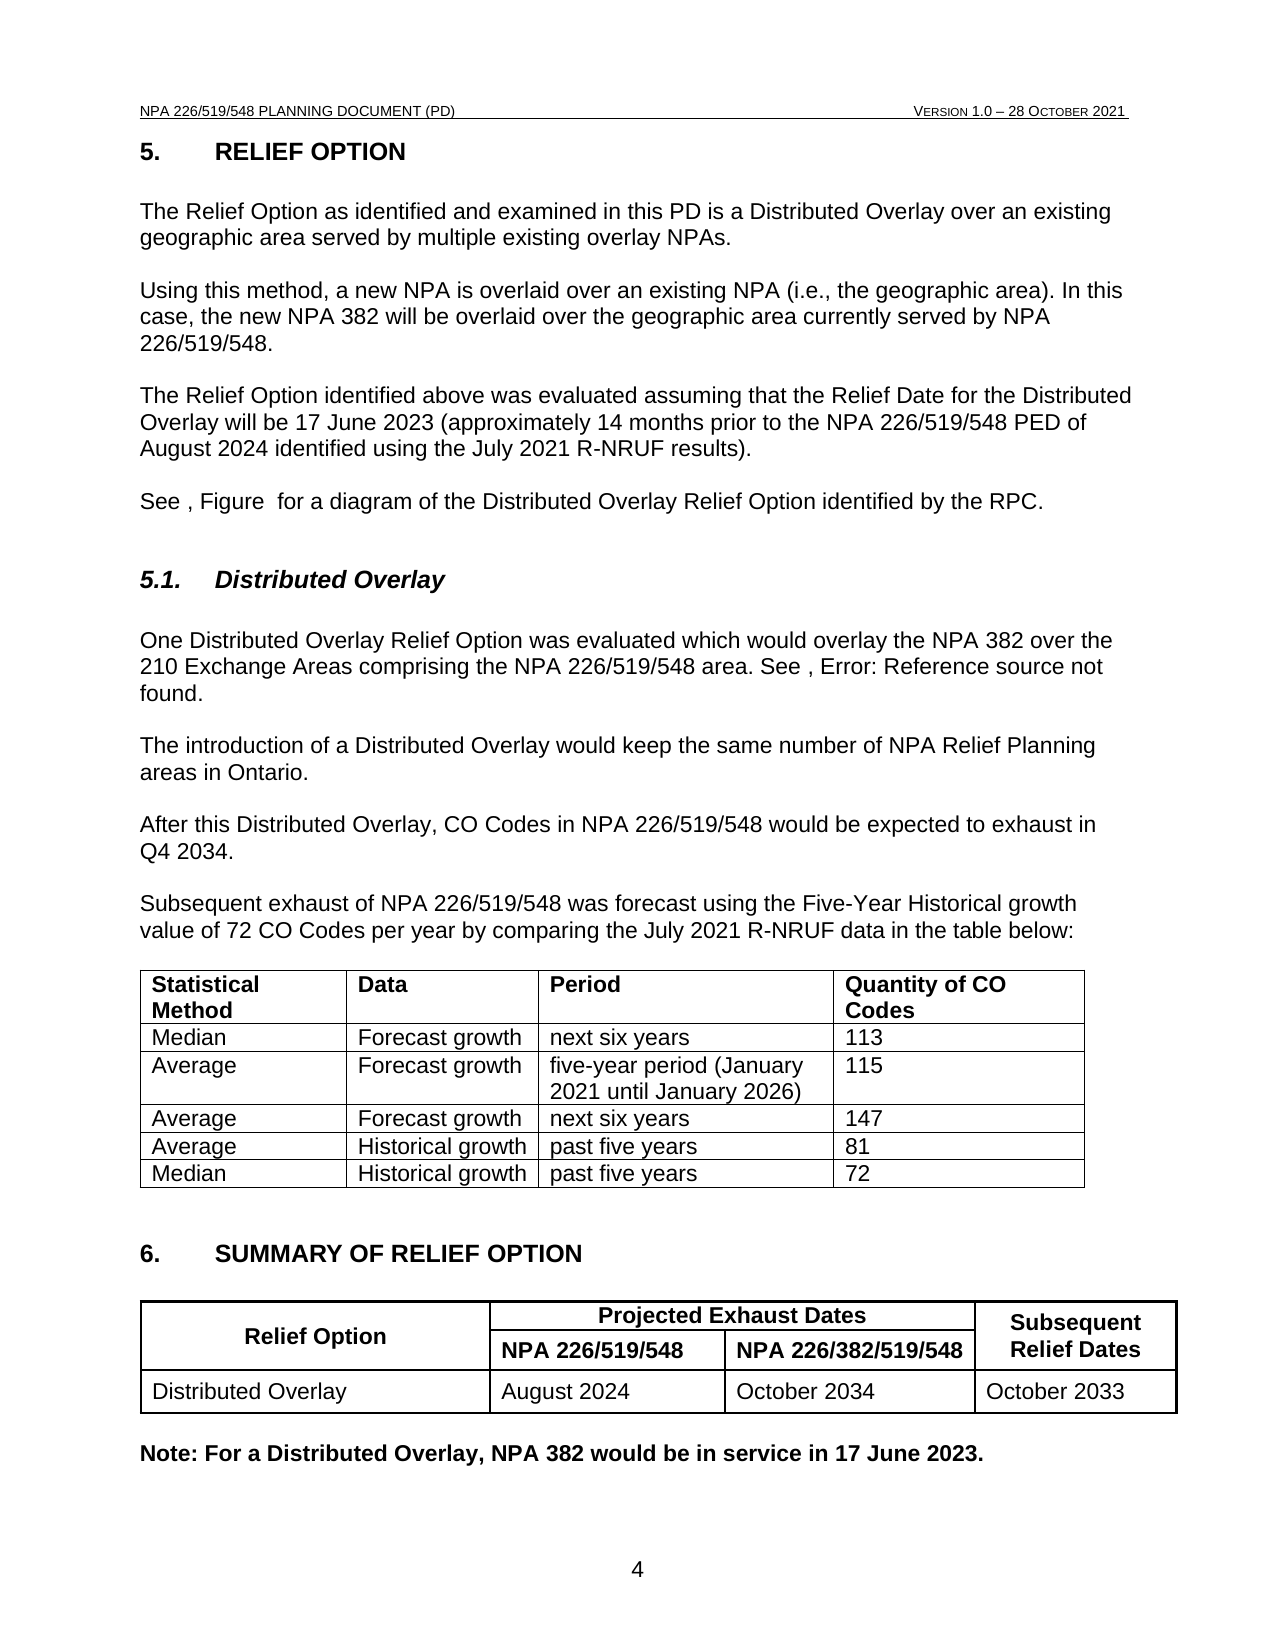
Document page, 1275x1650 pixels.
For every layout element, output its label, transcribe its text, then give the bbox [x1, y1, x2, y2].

table_cell Historical growth [347, 1160, 538, 1187]
table_cell Forecast growth [347, 1105, 538, 1132]
table_cell NPA 226/519/548 [491, 1331, 724, 1369]
text Subsequent exhaust of NPA 226/519/548 was forecast using the Five-Year Historical growth value of 72 CO Codes per year by comparing the July 2021 R-NRUF data in the table below: [139, 890, 1135, 943]
subtitle RELIEF OPTION [139, 137, 1135, 165]
table_cell October 2034 [726, 1371, 974, 1412]
table_cell Median [141, 1160, 346, 1187]
table_cell 115 [834, 1052, 1084, 1104]
table_header Subsequent Relief Dates [976, 1303, 1175, 1369]
table_cell Forecast growth [347, 1024, 538, 1051]
text Note: For a Distributed Overlay, NPA 382 would be in service in 17 June 2023. [139, 1440, 1135, 1466]
table_header Statistical Method [141, 971, 346, 1023]
table_cell Forecast growth [347, 1052, 538, 1104]
table_cell next six years [539, 1024, 833, 1051]
subtitle Distributed Overlay [139, 566, 1135, 594]
text See Annex A, Figure 5 for a diagram of the Distributed Overlay Relief Option identified by the RPC. [139, 488, 1135, 514]
table_cell five-year period (January 2021 until January 2026) [539, 1052, 833, 1104]
table_header Period [539, 971, 833, 1023]
text The Relief Option as identified and examined in this PD is a Distributed Overlay over an existing geographic area served by multiple existing overlay NPAs. [139, 198, 1135, 251]
table_cell Distributed Overlay [142, 1371, 489, 1412]
table_cell past five years [539, 1160, 833, 1187]
subtitle SUMMARY OF RELIEF OPTION [139, 1239, 1135, 1268]
table_cell Average [141, 1052, 346, 1104]
table_cell NPA 226/382/519/548 [726, 1331, 974, 1369]
table_cell Average [141, 1133, 346, 1159]
text After this Distributed Overlay, CO Codes in NPA 226/519/548 would be expected to exhaust in Q4 2034. [139, 811, 1135, 864]
table_cell October 2033 [976, 1371, 1175, 1412]
table_cell 72 [834, 1160, 1084, 1187]
table_cell August 2024 [491, 1371, 724, 1412]
table_cell 113 [834, 1024, 1084, 1051]
table_header Projected Exhaust Dates [491, 1303, 974, 1329]
table_cell past five years [539, 1133, 833, 1159]
text Using this method, a new NPA is overlaid over an existing NPA (i.e., the geographic area). In this case, the new NPA 382 will be overlaid over the geographic area currently served by NPA 226/519/548. [139, 277, 1135, 356]
table_cell Historical growth [347, 1133, 538, 1159]
text The Relief Option identified above was evaluated assuming that the Relief Date for the Distributed Overlay will be 17 June 2023 (approximately 14 months prior to the NPA 226/519/548 PED of August 2024 identified using the July 2021 R-NRUF results). [139, 382, 1135, 461]
table_cell 147 [834, 1105, 1084, 1132]
table_header Quantity of CO Codes [834, 971, 1084, 1023]
table_header Relief Option [142, 1303, 489, 1369]
text The introduction of a Distributed Overlay would keep the same number of NPA Relief Planning areas in Ontario. [139, 732, 1135, 785]
table_cell next six years [539, 1105, 833, 1132]
table_cell 81 [834, 1133, 1084, 1159]
table_header Data [347, 971, 538, 1023]
table_cell Median [141, 1024, 346, 1051]
table_cell Average [141, 1105, 346, 1132]
